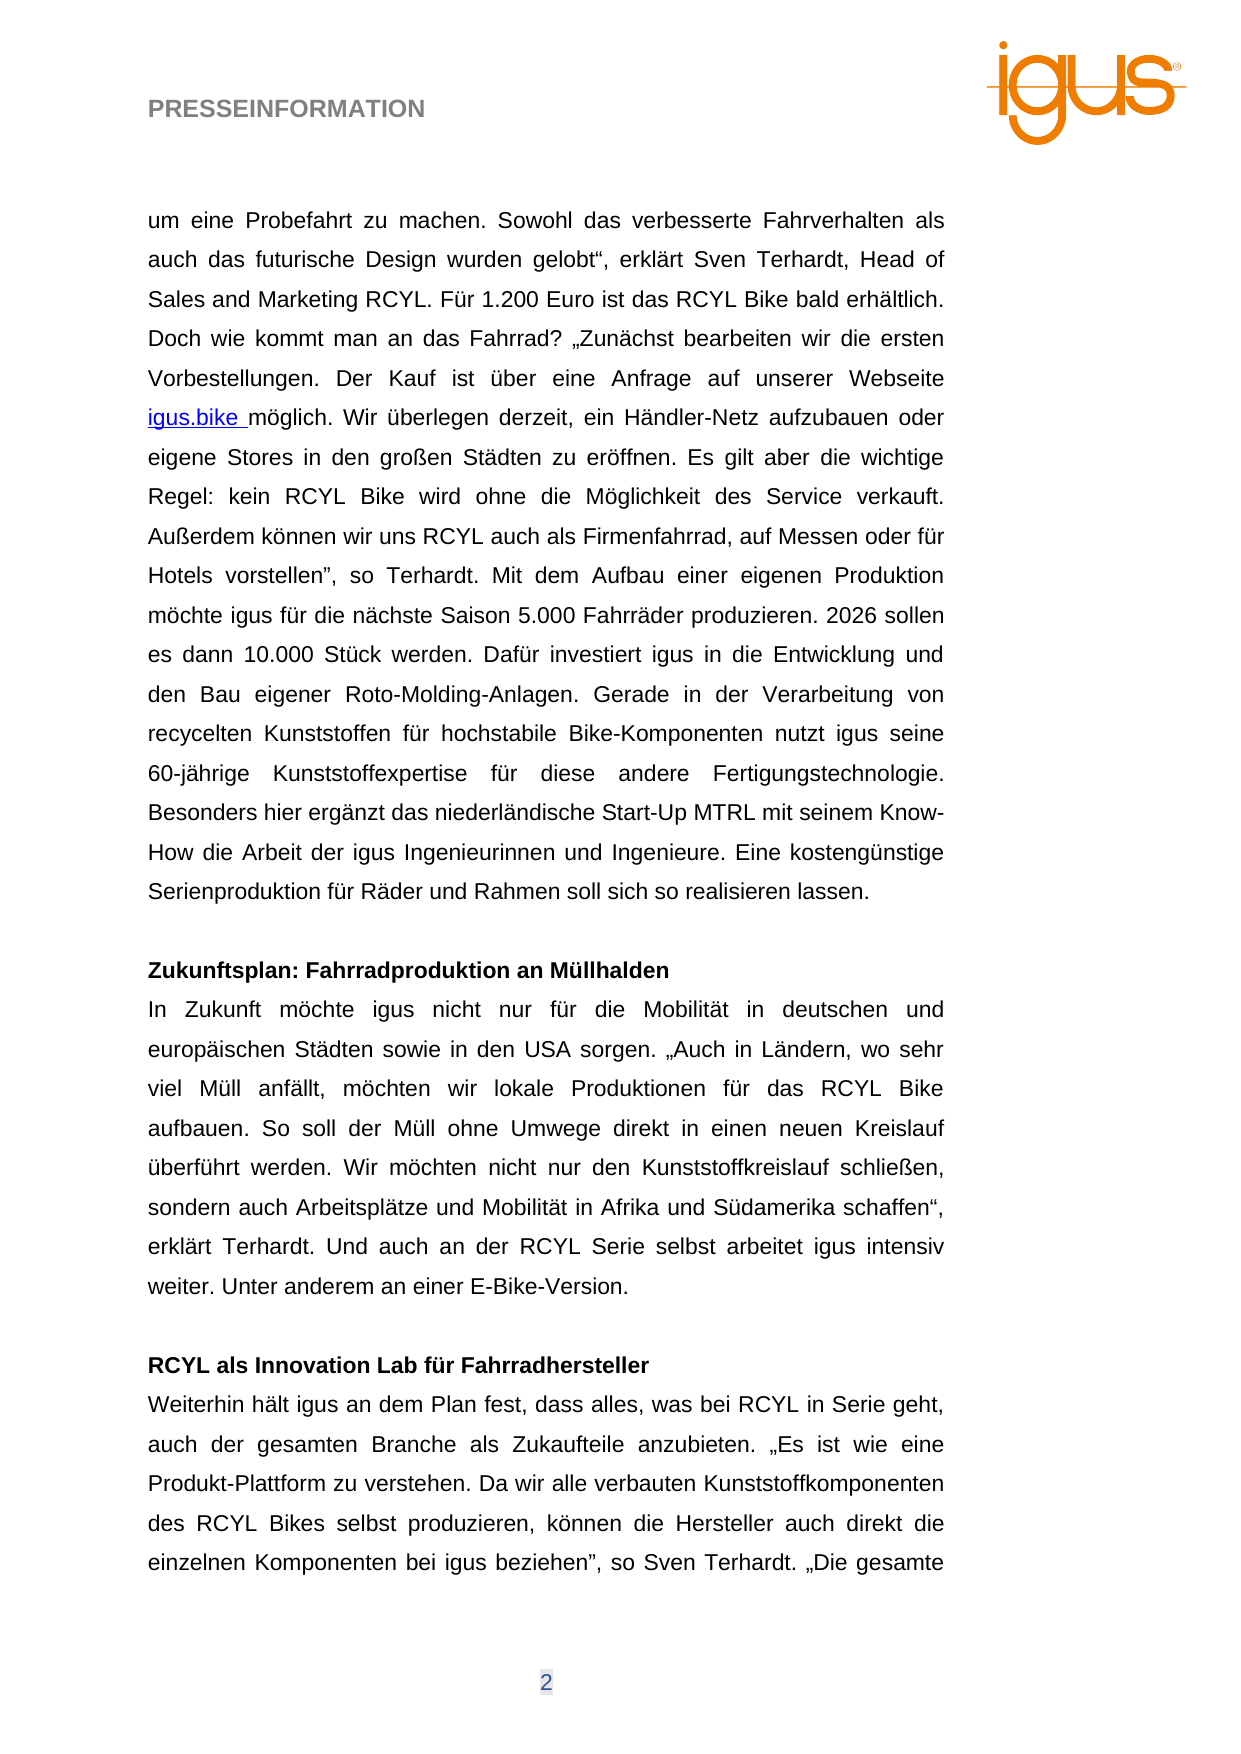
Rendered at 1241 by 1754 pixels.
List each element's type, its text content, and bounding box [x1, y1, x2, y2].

text In Zukunft möchte igus nicht nur für die Mobilität in deutschen und europäischen Städten sowie in den USA sorgen. „Auch in Ländern, wo sehr viel Müll anfällt, möchten wir lokale Produktionen für das RCYL Bike aufbauen. So soll der Müll ohne Umwege direkt in einen neuen Kreislauf überführt werden. Wir möchten nicht nur den Kunststoffkreislauf schließen, sondern auch Arbeitsplätze und Mobilität in Afrika und Südamerika schaffen“, erklärt Terhardt. Und auch an der RCYL Serie selbst arbeitet igus intensiv weiter. Unter anderem an einer E-Bike-Version. [148, 996, 945, 1299]
picture [986, 41, 1187, 145]
text Zukunftsplan: Fahrradproduktion an Müllhalden [148, 957, 945, 983]
text RCYL als Innovation Lab für Fahrradhersteller [148, 1352, 945, 1378]
